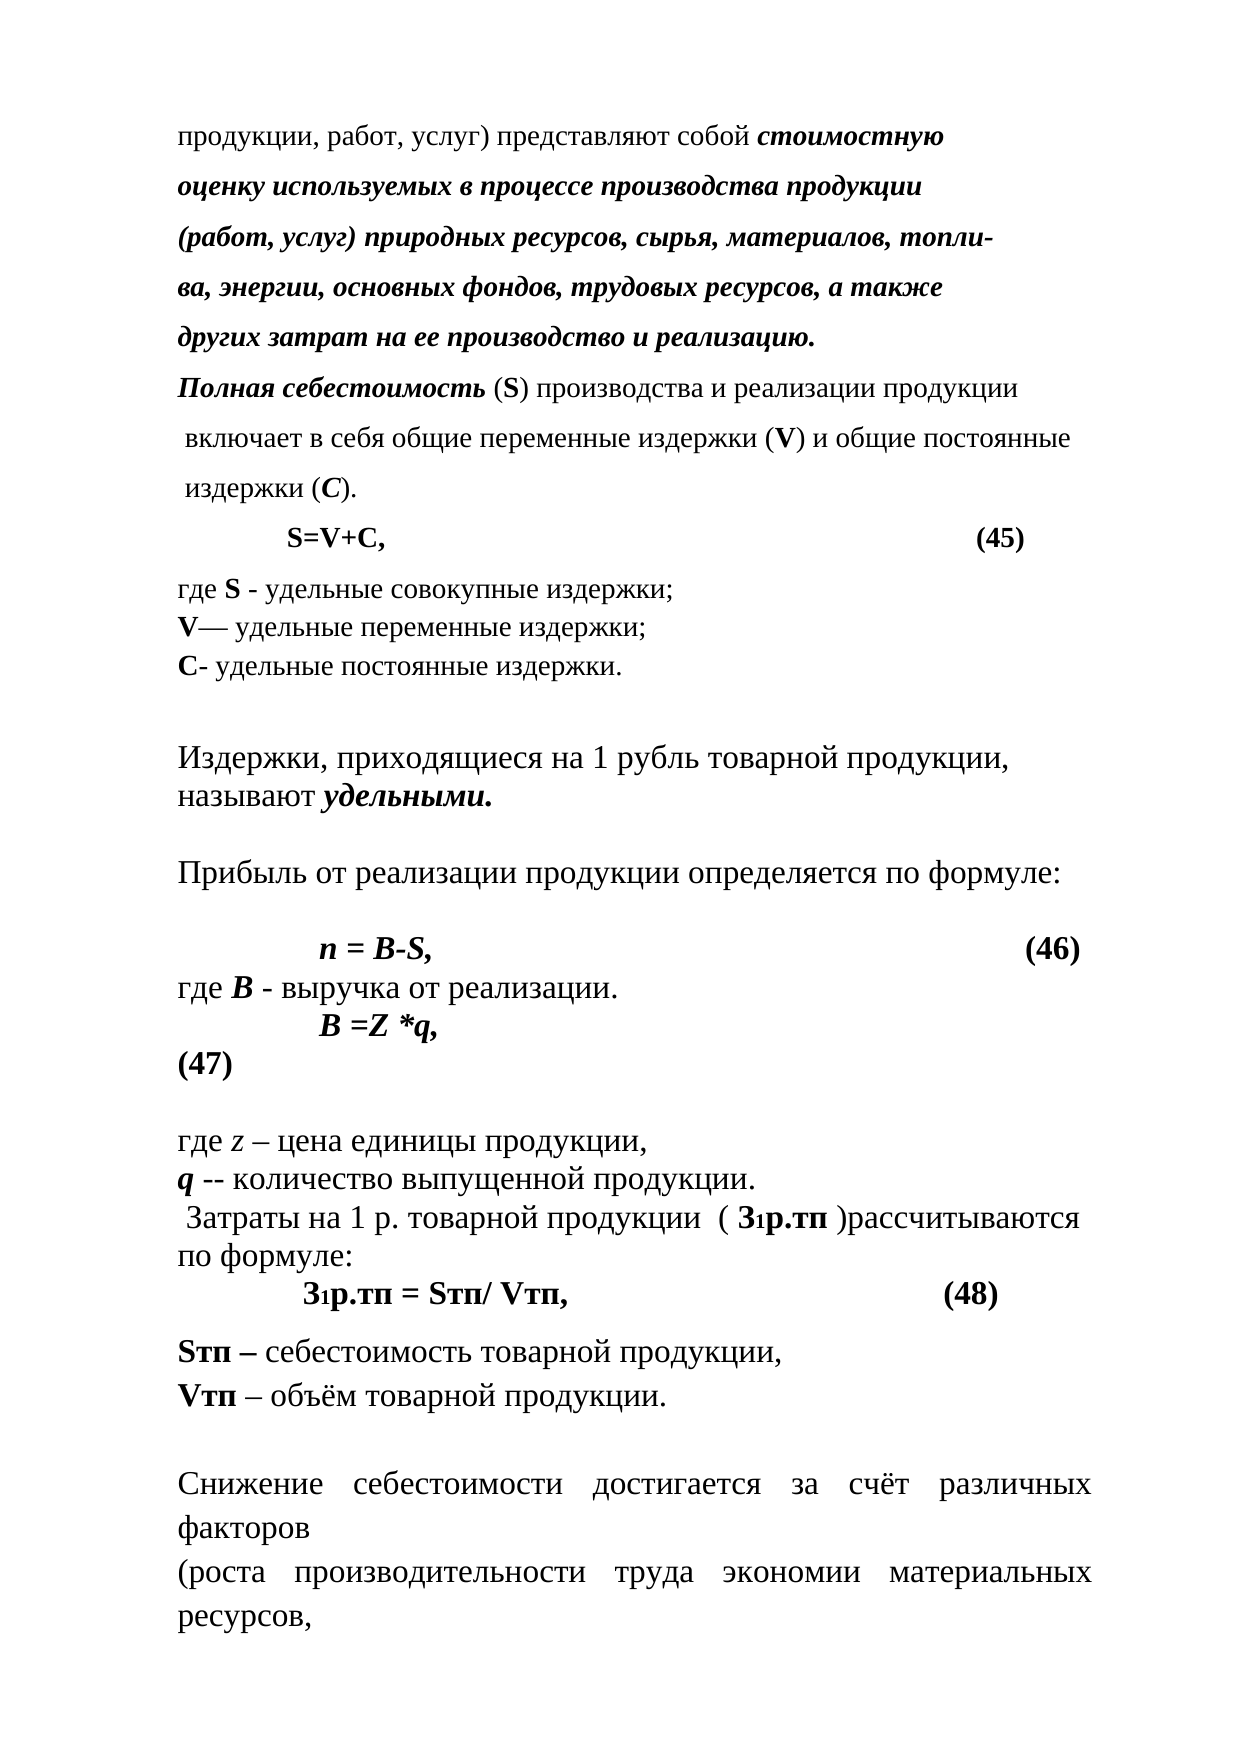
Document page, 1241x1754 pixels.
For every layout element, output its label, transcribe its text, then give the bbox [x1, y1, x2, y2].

text где В - выручка от реализации. [177, 967, 1093, 1005]
text продукции, работ, услуг) представляют собой стоимостную [177, 118, 1093, 152]
text оценку используемых в процессе производства продукции [177, 168, 1093, 202]
text называют удельными. [177, 775, 1093, 813]
text Sтп – себестоимость товарной продукции, [177, 1331, 1093, 1369]
text (работ, услуг) природных ресурсов, сырья, материалов, топли- [177, 219, 1093, 252]
text по формуле: [177, 1235, 1093, 1273]
text Снижение себестоимости достигается за счёт различных факторов [177, 1463, 1093, 1546]
text издержки (С). [177, 470, 1093, 504]
text Затраты на 1 р. товарной продукции ( З1р.тп )рассчитываются [177, 1197, 1093, 1235]
text Издержки, приходящиеся на 1 рубль товарной продукции, [177, 737, 1093, 775]
text S=V+C, (45) [177, 521, 1093, 554]
text где S - удельные совокупные издержки; [177, 571, 1093, 604]
text В =Z *q, (47) [177, 1005, 1093, 1082]
text V— удельные переменные издержки; [177, 609, 1093, 643]
text З1р.тп = Sтп/ Vтп, (48) [177, 1273, 1093, 1312]
text Vтп – объём товарной продукции. [177, 1375, 1093, 1413]
text Прибыль от реализации продукции определяется по формуле: [177, 852, 1093, 890]
text Полная себестоимость (S) производства и реализации продукции [177, 370, 1093, 403]
text n = B-S, (46) [177, 928, 1093, 967]
text q -- количество выпущенной продукции. [177, 1158, 1093, 1197]
text С- удельные постоянные издержки. [177, 648, 1093, 682]
text других затрат на ее производство и реализацию. [177, 319, 1093, 353]
text (роста производительности труда экономии материальных ресурсов, [177, 1551, 1093, 1634]
text ва, энергии, основных фондов, трудовых ресурсов, а также [177, 269, 1093, 303]
text включает в себя общие переменные издержки (V) и общие постоянные [177, 420, 1093, 453]
text где z – цена единицы продукции, [177, 1120, 1093, 1158]
